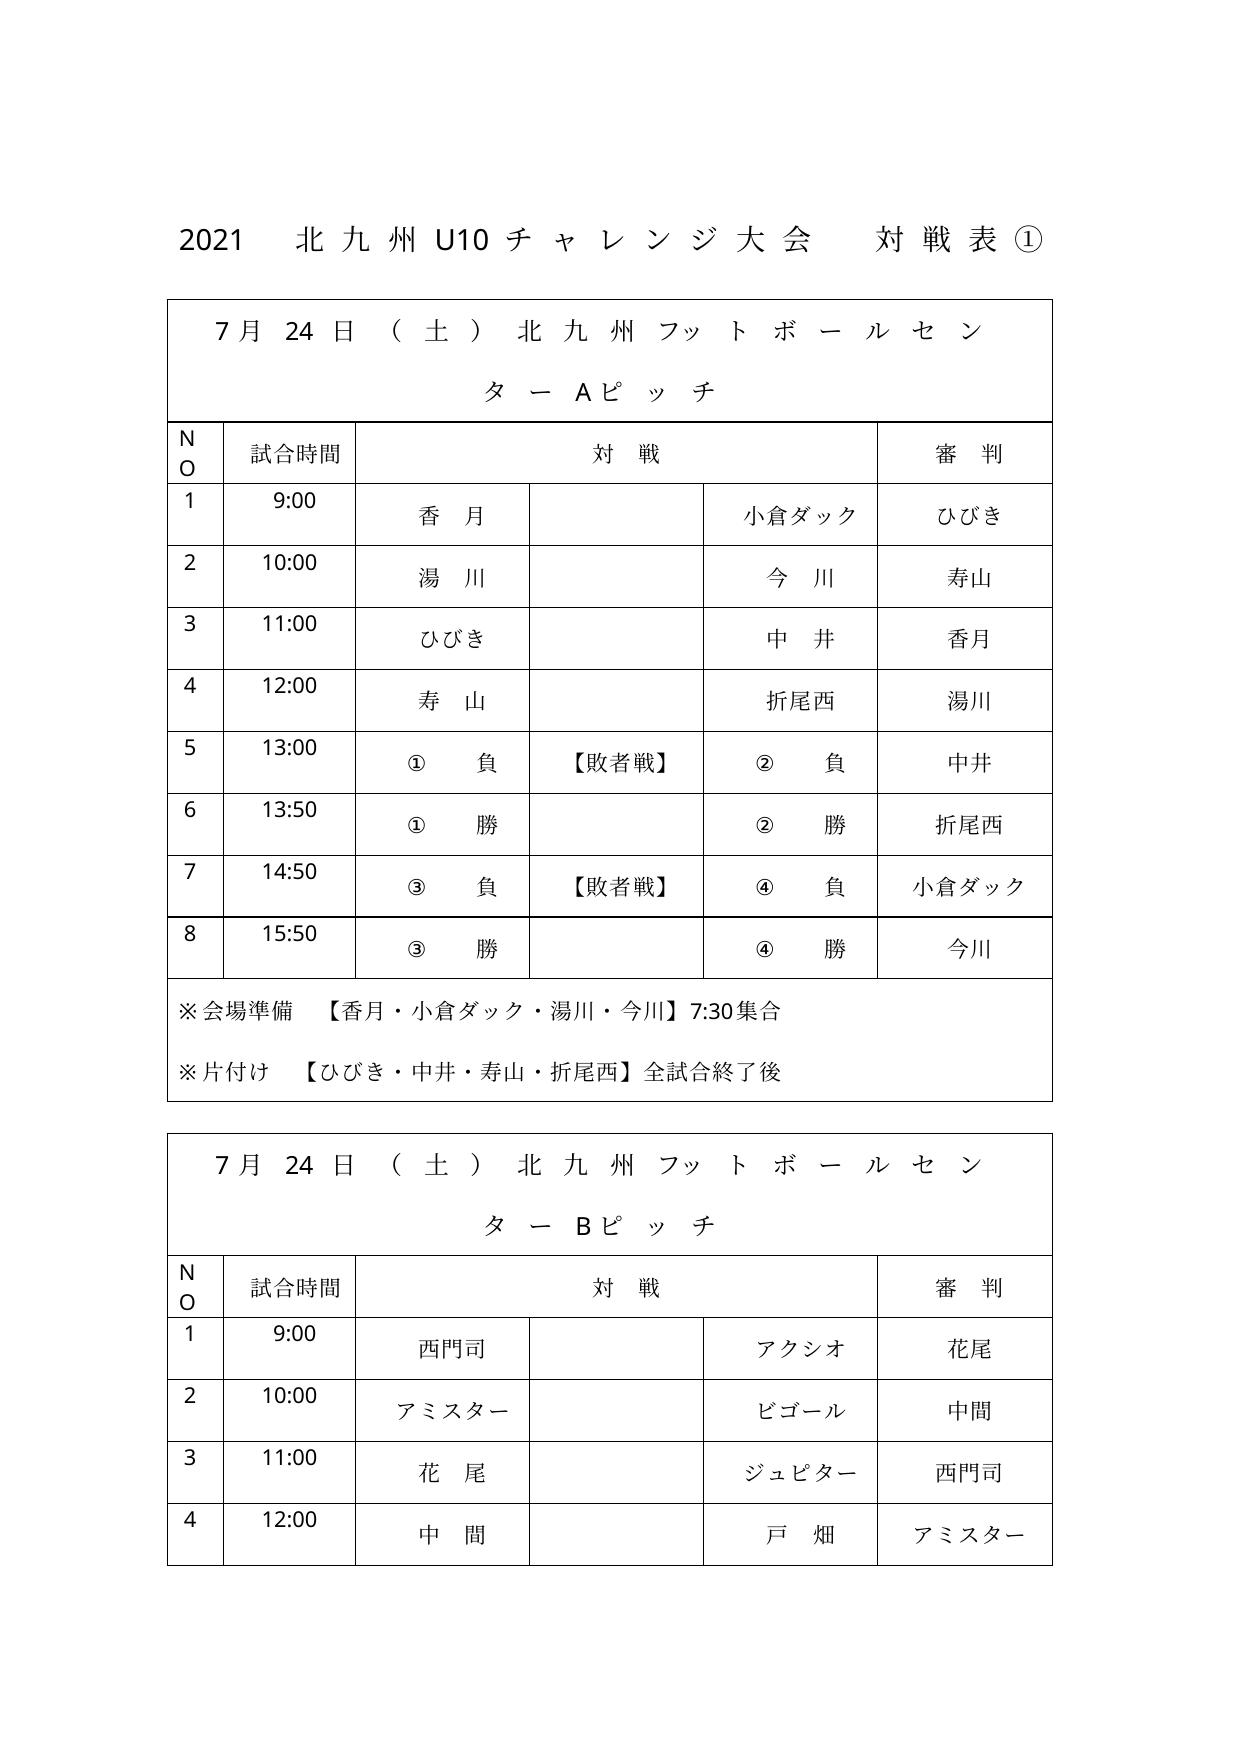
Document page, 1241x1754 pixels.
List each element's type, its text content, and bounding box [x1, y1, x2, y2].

table_cell 香 月 [356, 484, 529, 545]
table_cell 今 川 [704, 546, 877, 607]
text 2021 北九州U10チャレンジ大会 対戦表① [179, 207, 1061, 268]
table_cell ひびき [356, 608, 529, 669]
table_cell [530, 918, 703, 978]
table_cell 対 戦 [356, 423, 877, 483]
table_cell 3 [168, 608, 223, 669]
table_cell 13:00 [224, 732, 355, 793]
table_cell 中間 [878, 1380, 1052, 1441]
table_cell 審 判 [878, 1256, 1052, 1317]
table_cell 負 [356, 856, 529, 916]
table_cell 中 間 [356, 1504, 529, 1564]
table_cell 勝 [356, 794, 529, 854]
table_cell ※会場準備 【香月・小倉ダック・湯川・今川】7:30集合 ※片付け 【ひびき・中井・寿山・折尾西】全試合終了後 [168, 979, 1052, 1101]
table_cell 12:00 [224, 670, 355, 731]
table_cell 試合時間 [224, 1256, 355, 1317]
table_cell 小倉ダック [878, 856, 1052, 916]
table_cell 湯 川 [356, 546, 529, 607]
table_cell 2 [168, 546, 223, 607]
table_cell 5 [168, 732, 223, 793]
table_header 7月24日（土）北九州フットボールセンターAピッチ [168, 300, 1052, 421]
table_cell [530, 670, 703, 731]
table_cell 1 [168, 1318, 223, 1379]
table_cell 今川 [878, 918, 1052, 978]
table_cell [530, 1318, 703, 1379]
table_cell ひびき [878, 484, 1052, 545]
table_cell アミスター [878, 1504, 1052, 1564]
table_cell 6 [168, 794, 223, 854]
table_cell 中 井 [704, 608, 877, 669]
table_cell 戸 畑 [704, 1504, 877, 1564]
table_cell 9:00 [224, 484, 355, 545]
table_cell 寿山 [878, 546, 1052, 607]
table_cell 花 尾 [356, 1442, 529, 1503]
table_cell [530, 546, 703, 607]
table_cell 9:00 [224, 1318, 355, 1379]
table_cell 13:50 [224, 794, 355, 854]
table_cell [530, 1380, 703, 1441]
table_cell 花尾 [878, 1318, 1052, 1379]
table_cell 湯川 [878, 670, 1052, 731]
table_header 7月24日（土）北九州フットボールセンターBピッチ [168, 1134, 1052, 1255]
table_cell 10:00 [224, 1380, 355, 1441]
table_cell [530, 608, 703, 669]
table_cell 勝 [704, 918, 877, 978]
table_cell 4 [168, 1504, 223, 1564]
table_cell 7 [168, 856, 223, 916]
table_cell 折尾西 [704, 670, 877, 731]
table_cell [530, 794, 703, 854]
table_cell 対 戦 [356, 1256, 877, 1317]
table_cell 小倉ダック [704, 484, 877, 545]
table_cell 4 [168, 670, 223, 731]
table_cell 1 [168, 484, 223, 545]
table_cell 西門司 [356, 1318, 529, 1379]
table_cell [530, 484, 703, 545]
table_cell 勝 [704, 794, 877, 854]
table_cell 8 [168, 918, 223, 978]
table_cell 14:50 [224, 856, 355, 916]
table_cell 負 [704, 856, 877, 916]
table_cell 寿 山 [356, 670, 529, 731]
table_cell 西門司 [878, 1442, 1052, 1503]
table_cell 11:00 [224, 1442, 355, 1503]
table_cell 【敗者戦】 [530, 856, 703, 916]
table_cell ビゴール [704, 1380, 877, 1441]
table_cell 勝 [356, 918, 529, 978]
table_cell 2 [168, 1380, 223, 1441]
table_cell 10:00 [224, 546, 355, 607]
table_cell 試合時間 [224, 423, 355, 483]
table_cell 折尾西 [878, 794, 1052, 854]
table_cell アクシオ [704, 1318, 877, 1379]
table_cell 負 [704, 732, 877, 793]
table_cell ジュピター [704, 1442, 877, 1503]
table_cell アミスター [356, 1380, 529, 1441]
table_cell 中井 [878, 732, 1052, 793]
table_cell 香月 [878, 608, 1052, 669]
table_cell NO [168, 423, 223, 483]
table_cell 15:50 [224, 918, 355, 978]
table_cell 【敗者戦】 [530, 732, 703, 793]
table_cell [530, 1504, 703, 1564]
table_cell 11:00 [224, 608, 355, 669]
table_cell 負 [356, 732, 529, 793]
table_cell [530, 1442, 703, 1503]
table_cell 3 [168, 1442, 223, 1503]
table_cell 審 判 [878, 423, 1052, 483]
table_cell 12:00 [224, 1504, 355, 1564]
table_cell NO [168, 1256, 223, 1317]
